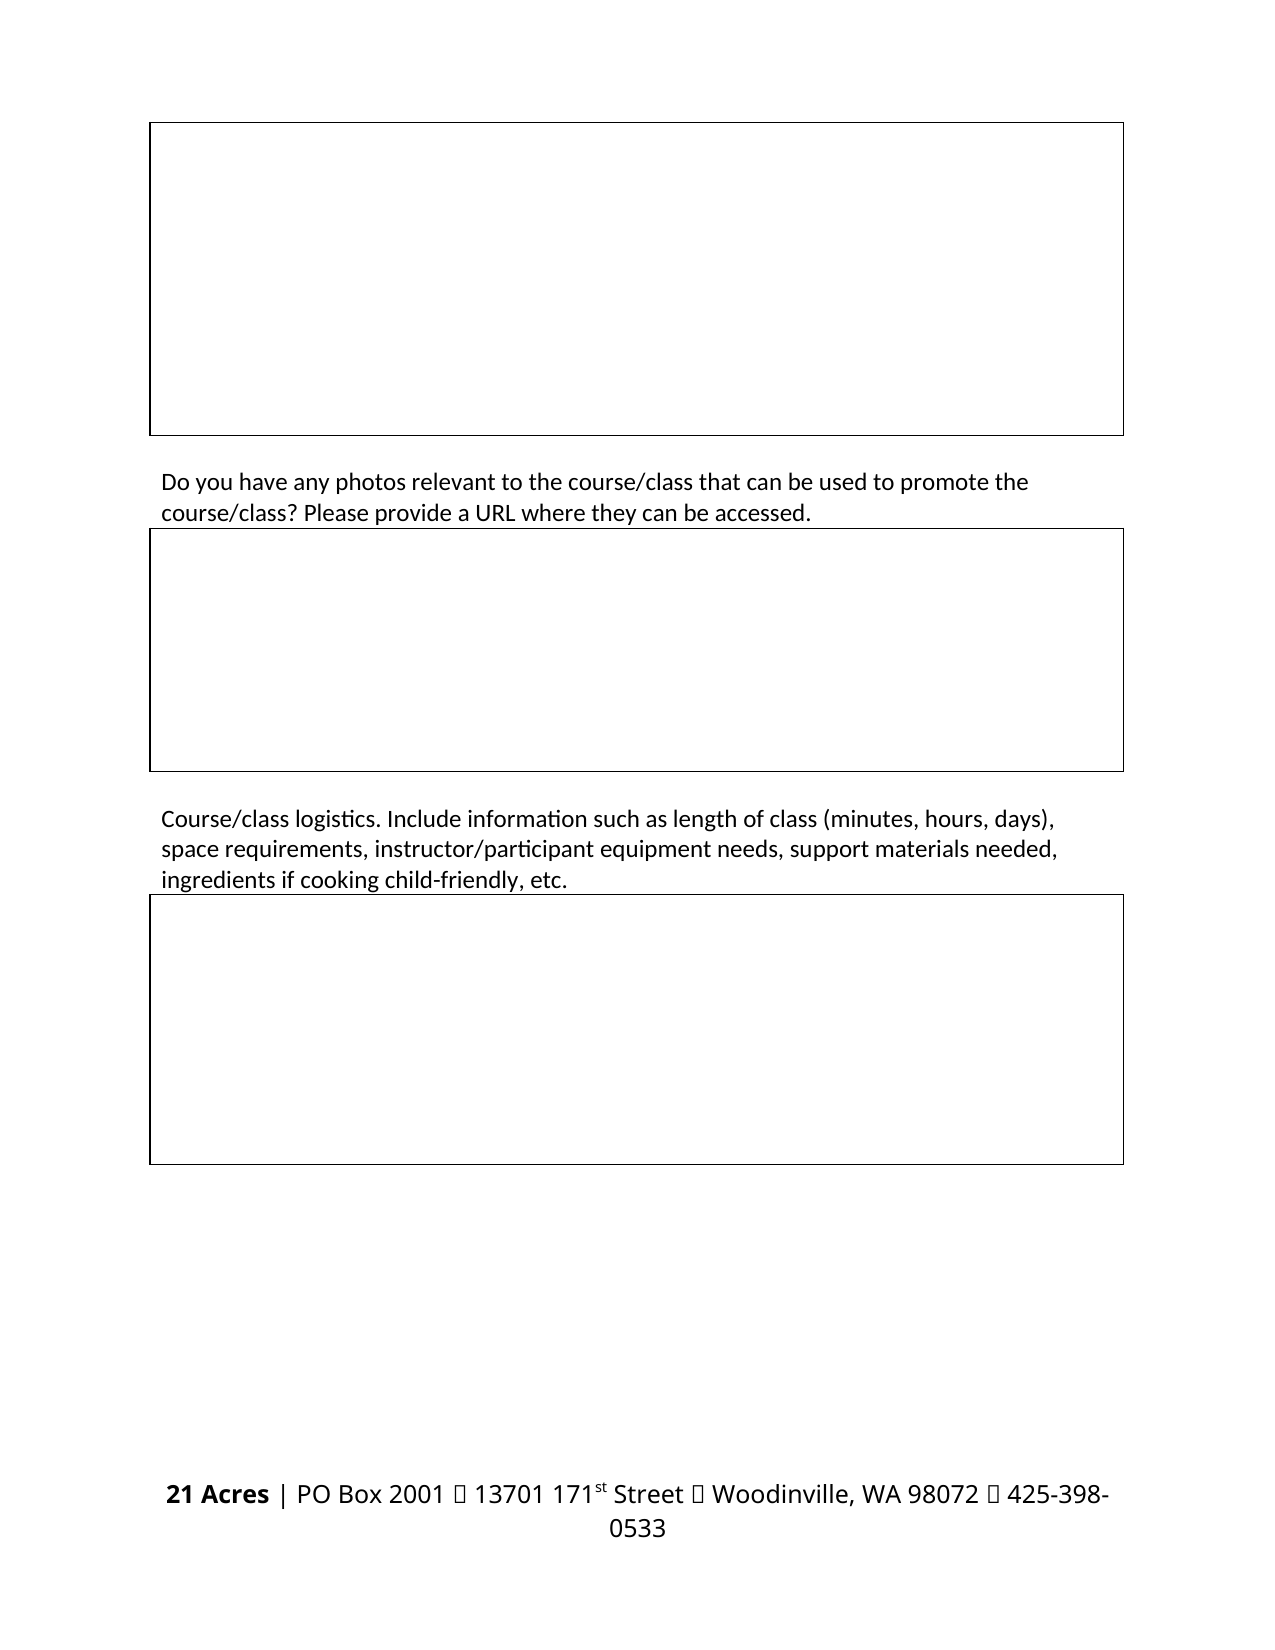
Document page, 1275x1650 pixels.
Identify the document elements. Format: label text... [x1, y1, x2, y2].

table_cell [151, 529, 1123, 771]
table_cell [151, 123, 1123, 435]
table_cell Do you have any photos relevant to the course/class that can be used to promote the course/class? Please provide a URL where they can be accessed. [150, 436, 1124, 527]
table_cell [151, 895, 1123, 1164]
table_cell Course/class logistics. Include information such as length of class (minutes, hours, days), space requirements, instructor/participant equipment needs, support materials needed, ingredients if cooking child-friendly, etc. [150, 772, 1124, 894]
